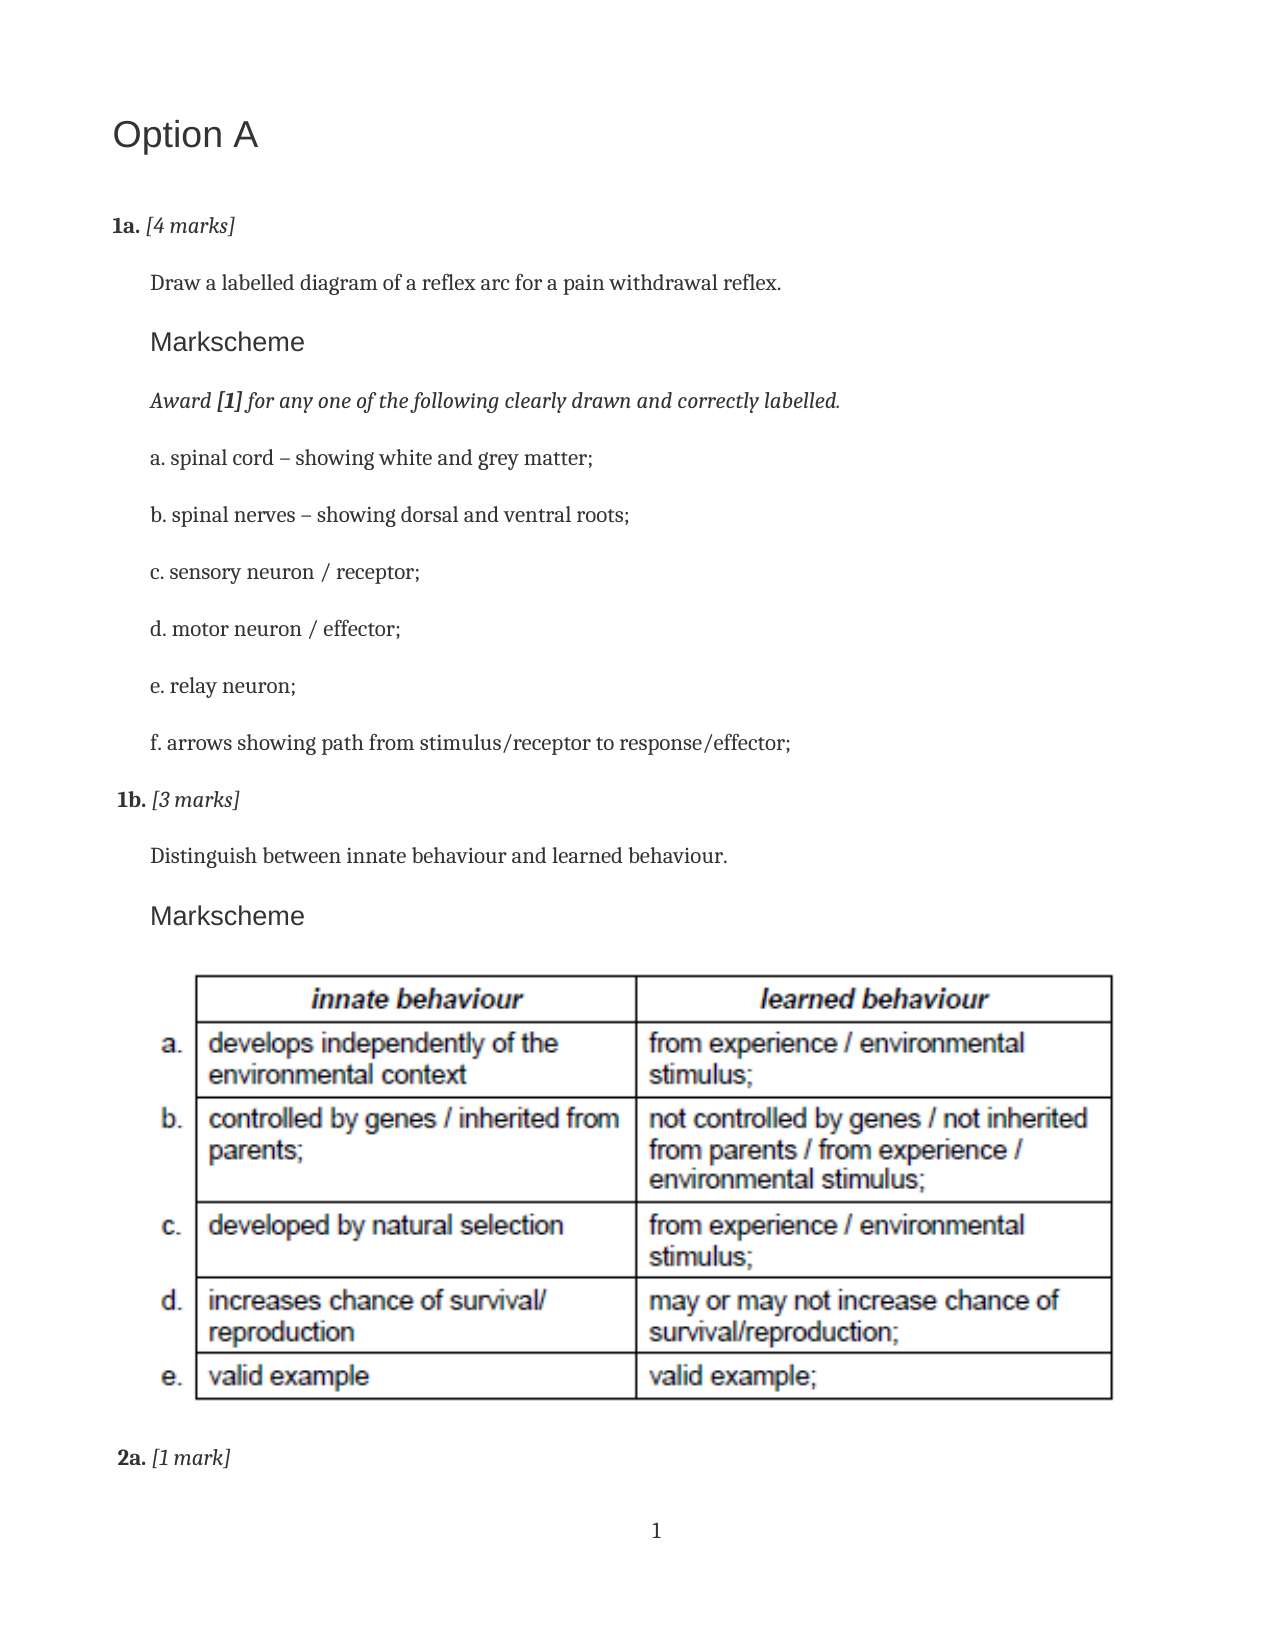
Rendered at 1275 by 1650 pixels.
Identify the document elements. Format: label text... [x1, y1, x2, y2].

text c. sensory neuron / receptor; [150, 559, 1162, 585]
subtitle Option A [112, 112, 1162, 156]
text e. relay neuron; [150, 673, 1162, 699]
text Draw a labelled diagram of a reflex arc for a pain withdrawal reflex. [150, 269, 1162, 296]
text b. spinal nerves – showing dorsal and ventral roots; [150, 502, 1162, 528]
text Award [1] for any one of the following clearly drawn and correctly labelled. [150, 388, 1162, 414]
subtitle Markscheme [150, 900, 1162, 931]
text Distinguish between innate behaviour and learned behaviour. [150, 843, 1162, 869]
subtitle Markscheme [150, 326, 1162, 357]
text 1a. [4 marks] [112, 212, 1162, 239]
text 1b. [3 marks] [112, 786, 1162, 813]
text 2a. [1 mark] [112, 1445, 1162, 1471]
text a. spinal cord – showing white and grey matter; [150, 445, 1162, 471]
picture [150, 962, 1132, 1415]
text d. motor neuron / effector; [150, 616, 1162, 642]
text f. arrows showing path from stimulus/receptor to response/effector; [150, 729, 1162, 756]
